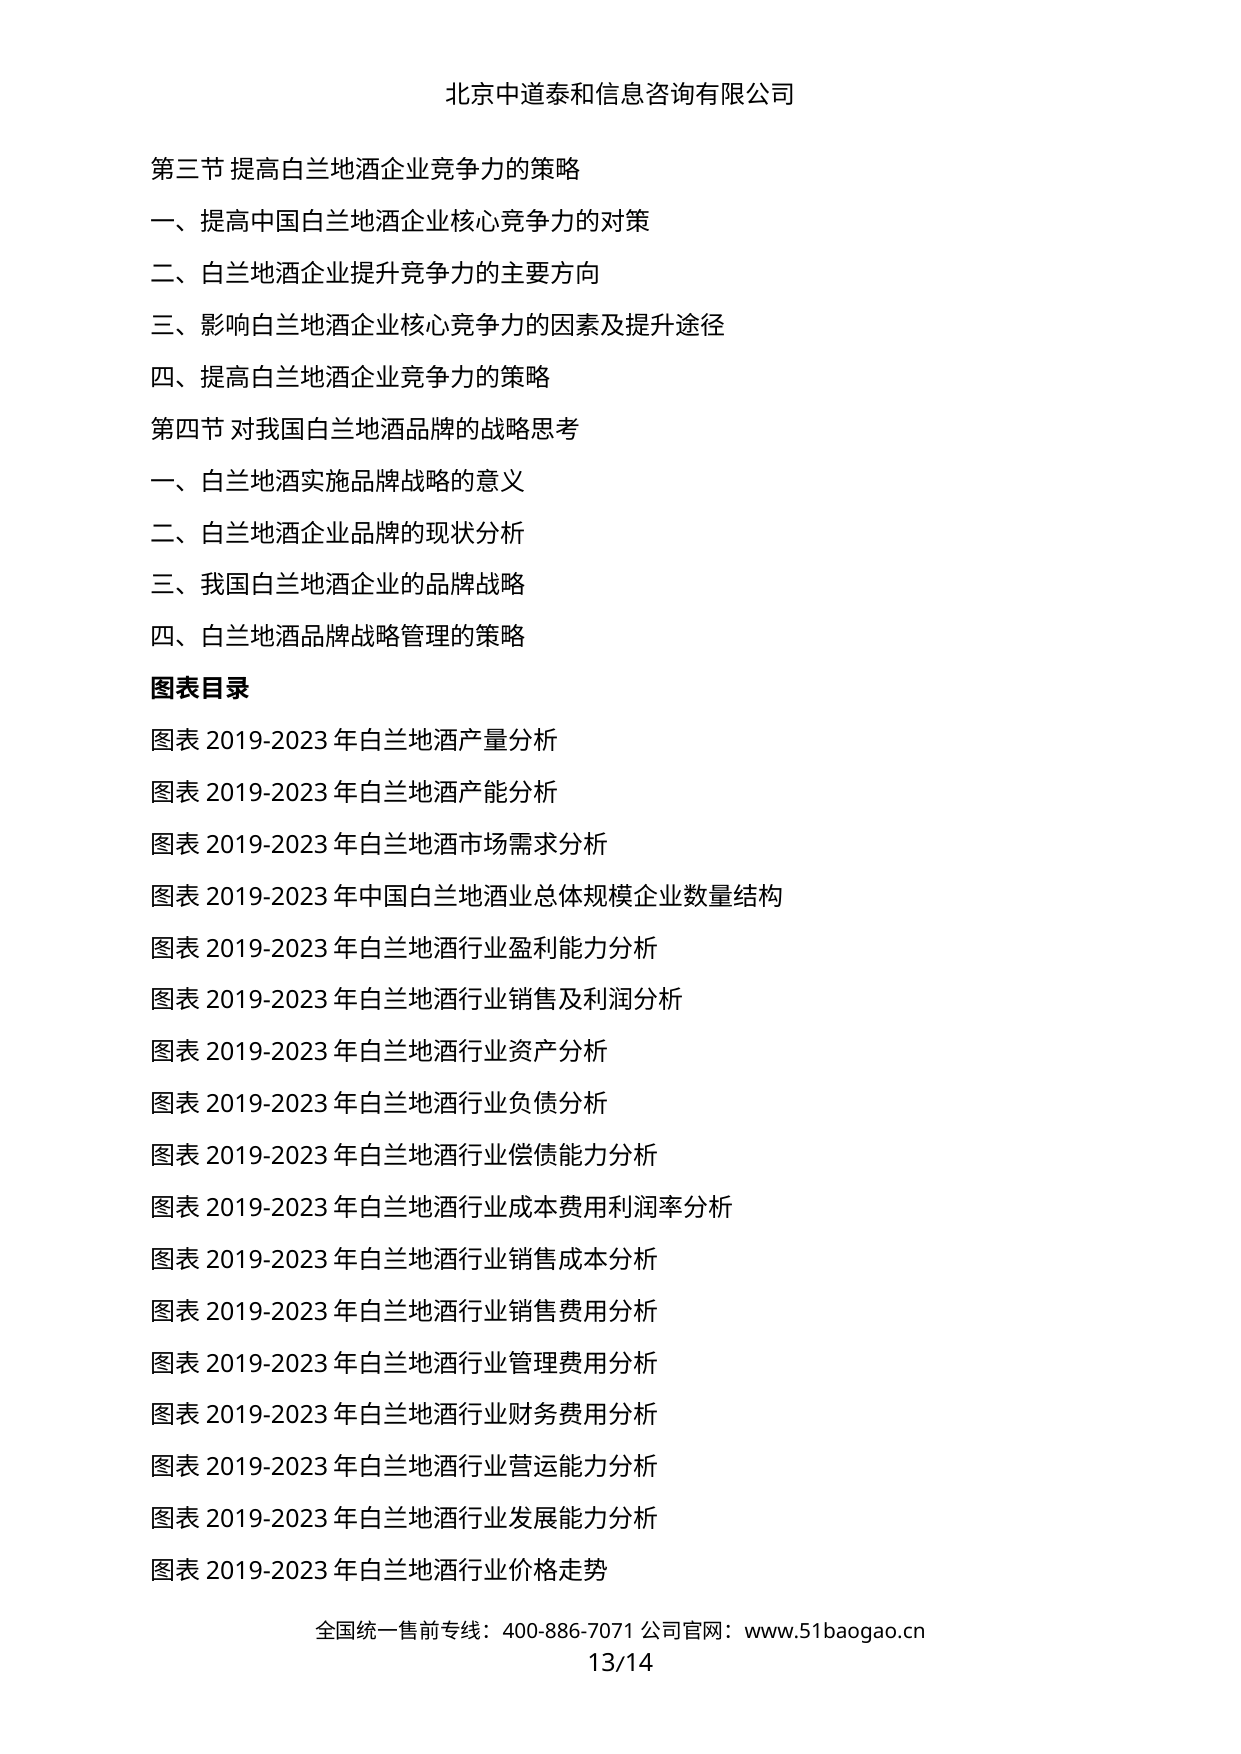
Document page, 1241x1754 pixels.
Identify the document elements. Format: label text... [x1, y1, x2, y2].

text 图表 2019-2023年白兰地酒行业财务费用分析 [150, 1395, 1090, 1431]
text 图表 2019-2023年中国白兰地酒业总体规模企业数量结构 [150, 876, 1090, 912]
text 一、提高中国白兰地酒企业核心竞争力的对策 [150, 202, 1090, 238]
text 第四节 对我国白兰地酒品牌的战略思考 [150, 409, 1090, 446]
text 图表 2019-2023年白兰地酒行业资产分析 [150, 1032, 1090, 1068]
text 图表 2019-2023年白兰地酒行业营运能力分析 [150, 1447, 1090, 1483]
text 一、白兰地酒实施品牌战略的意义 [150, 461, 1090, 497]
text 图表 2019-2023年白兰地酒行业发展能力分析 [150, 1499, 1090, 1535]
text 四、白兰地酒品牌战略管理的策略 [150, 617, 1090, 653]
text 四、提高白兰地酒企业竞争力的策略 [150, 357, 1090, 394]
text 图表 2019-2023年白兰地酒市场需求分析 [150, 824, 1090, 861]
text 三、我国白兰地酒企业的品牌战略 [150, 565, 1090, 601]
text 图表 2019-2023年白兰地酒行业偿债能力分析 [150, 1136, 1090, 1172]
text 图表 2019-2023年白兰地酒行业成本费用利润率分析 [150, 1187, 1090, 1224]
text 图表 2019-2023年白兰地酒行业负债分析 [150, 1084, 1090, 1120]
text 二、白兰地酒企业品牌的现状分析 [150, 513, 1090, 549]
text 图表 2019-2023年白兰地酒产能分析 [150, 772, 1090, 809]
text 图表目录 [150, 669, 1090, 705]
text 三、影响白兰地酒企业核心竞争力的因素及提升途径 [150, 306, 1090, 342]
text 图表 2019-2023年白兰地酒产量分析 [150, 721, 1090, 757]
text 图表 2019-2023年白兰地酒行业管理费用分析 [150, 1343, 1090, 1379]
text 二、白兰地酒企业提升竞争力的主要方向 [150, 254, 1090, 290]
text 图表 2019-2023年白兰地酒行业销售费用分析 [150, 1291, 1090, 1327]
text 图表 2019-2023年白兰地酒行业销售成本分析 [150, 1239, 1090, 1276]
text 第三节 提高白兰地酒企业竞争力的策略 [150, 150, 1090, 186]
text 图表 2019-2023年白兰地酒行业盈利能力分析 [150, 928, 1090, 964]
text 图表 2019-2023年白兰地酒行业价格走势 [150, 1551, 1090, 1587]
text 图表 2019-2023年白兰地酒行业销售及利润分析 [150, 980, 1090, 1016]
